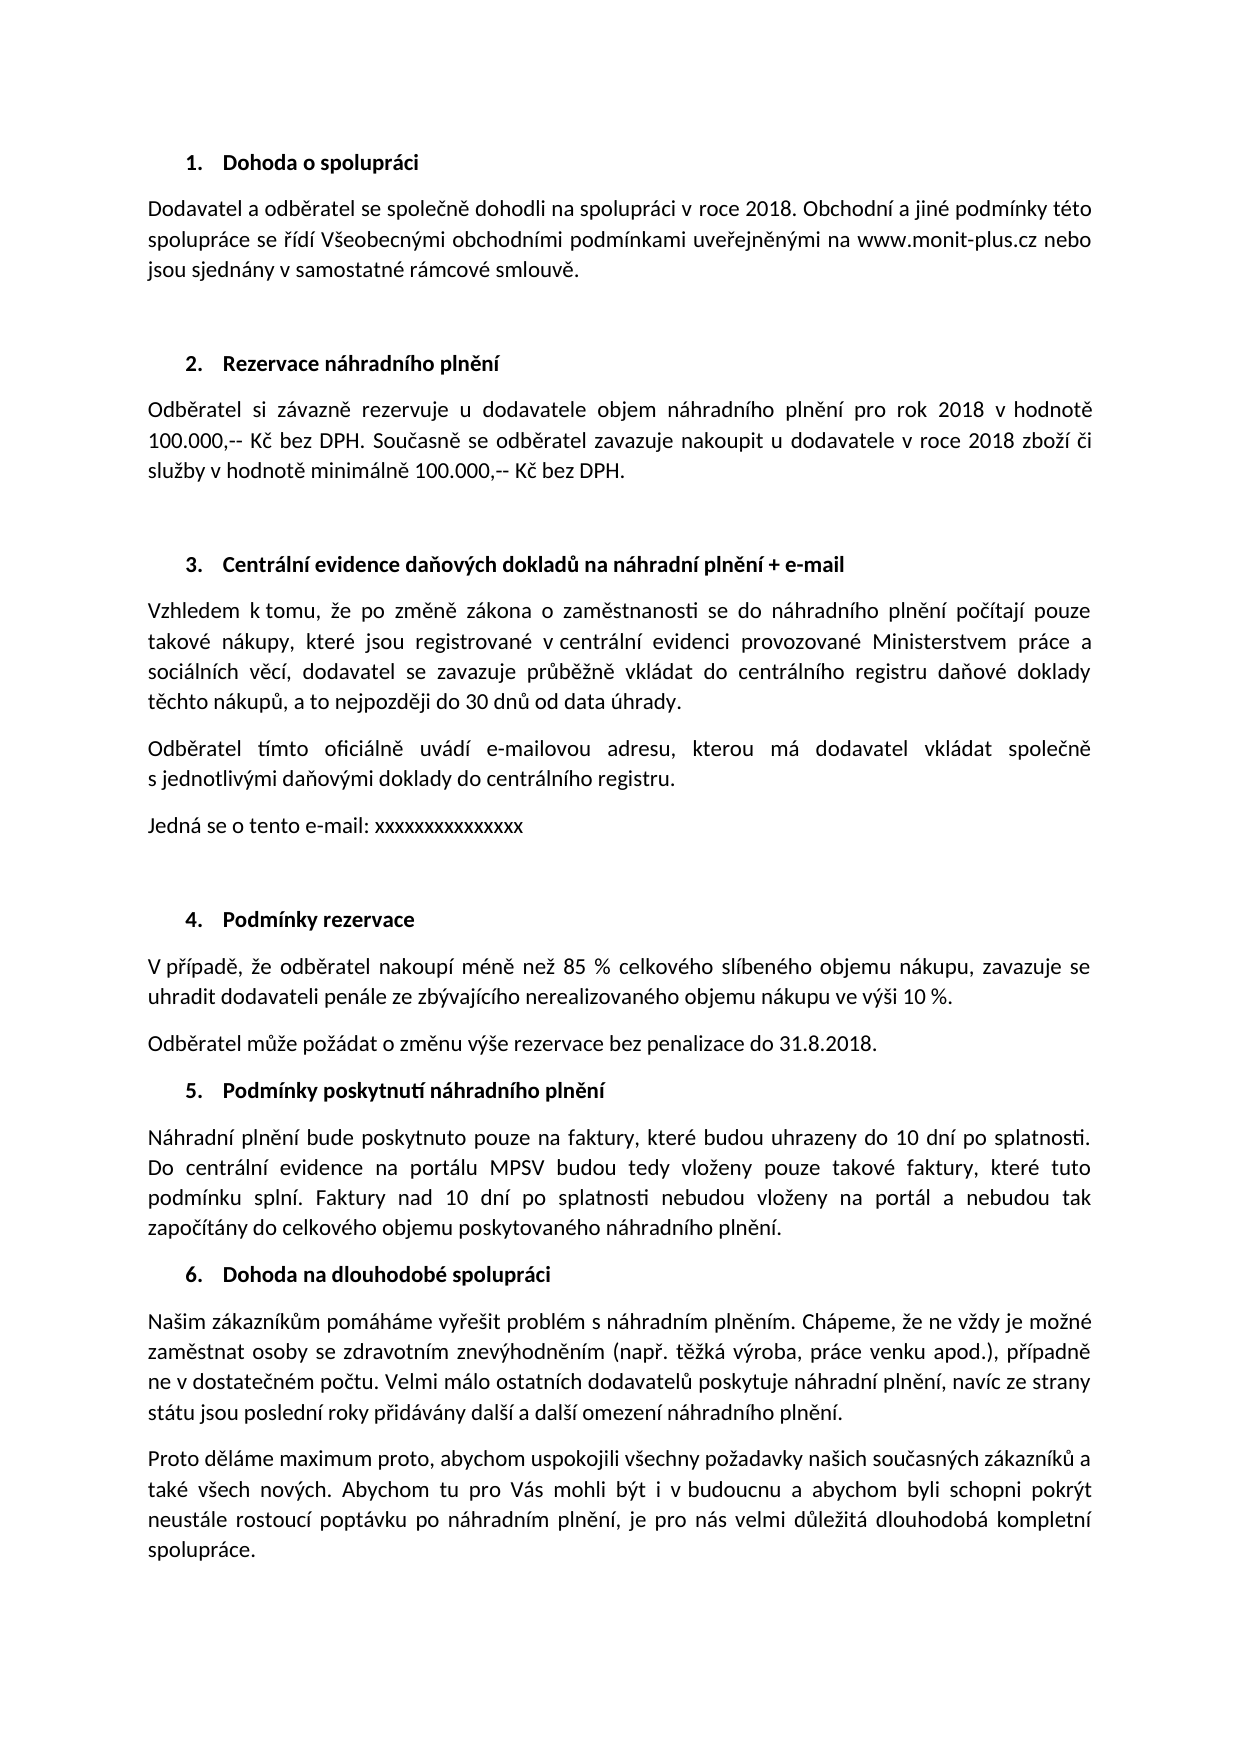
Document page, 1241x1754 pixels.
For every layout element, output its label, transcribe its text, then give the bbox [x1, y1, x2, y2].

list Dohoda o spolupráci [185, 148, 1093, 176]
list Rezervace náhradního plnění [185, 349, 1093, 377]
list Podmínky poskytnutí náhradního plnění [185, 1076, 1093, 1104]
text Jedná se o tento e-mail: xxxxxxxxxxxxxxx [148, 811, 1093, 839]
text Dodavatel a odběratel se společně dohodli na spolupráci v roce 2018. Obchodní a jiné podmínky této spolupráce se řídí Všeobecnými obchodními podmínkami uveřejněnými na www.monit-plus.cz nebo jsou sjednány v samostatné rámcové smlouvě. [148, 194, 1093, 283]
text Odběratel tímto oficiálně uvádí e-mailovou adresu, kterou má dodavatel vkládat společně s jednotlivými daňovými doklady do centrálního registru. [148, 734, 1093, 792]
text Vzhledem k tomu, že po změně zákona o zaměstnanosti se do náhradního plnění počítají pouze takové nákupy, které jsou registrované v centrální evidenci provozované Ministerstvem práce a sociálních věcí, dodavatel se zavazuje průběžně vkládat do centrálního registru daňové doklady těchto nákupů, a to nejpozději do 30 dnů od data úhrady. [148, 597, 1093, 715]
list Dohoda na dlouhodobé spolupráci [185, 1260, 1093, 1288]
text Odběratel může požádat o změnu výše rezervace bez penalizace do 31.8.2018. [148, 1029, 1093, 1057]
text Odběratel si závazně rezervuje u dodavatele objem náhradního plnění pro rok 2018 v hodnotě 100.000,-- Kč bez DPH. Současně se odběratel zavazuje nakoupit u dodavatele v roce 2018 zboží či služby v hodnotě minimálně 100.000,-- Kč bez DPH. [148, 396, 1093, 484]
text Proto děláme maximum proto, abychom uspokojili všechny požadavky našich současných zákazníků a také všech nových. Abychom tu pro Vás mohli být i v budoucnu a abychom byli schopni pokrýt neustále rostoucí poptávku po náhradním plnění, je pro nás velmi důležitá dlouhodobá kompletní spolupráce. [148, 1444, 1093, 1563]
list Podmínky rezervace [185, 905, 1093, 933]
list Centrální evidence daňových dokladů na náhradní plnění + e-mail [185, 550, 1093, 578]
text Náhradní plnění bude poskytnuto pouze na faktury, které budou uhrazeny do 10 dní po splatnosti. Do centrální evidence na portálu MPSV budou tedy vloženy pouze takové faktury, které tuto podmínku splní. Faktury nad 10 dní po splatnosti nebudou vloženy na portál a nebudou tak započítány do celkového objemu poskytovaného náhradního plnění. [148, 1123, 1093, 1241]
text Našim zákazníkům pomáháme vyřešit problém s náhradním plněním. Chápeme, že ne vždy je možné zaměstnat osoby se zdravotním znevýhodněním (např. těžká výroba, práce venku apod.), případně ne v dostatečném počtu. Velmi málo ostatních dodavatelů poskytuje náhradní plnění, navíc ze strany státu jsou poslední roky přidávány další a další omezení náhradního plnění. [148, 1307, 1093, 1426]
text V případě, že odběratel nakoupí méně než 85 % celkového slíbeného objemu nákupu, zavazuje se uhradit dodavateli penále ze zbývajícího nerealizovaného objemu nákupu ve výši 10 %. [148, 952, 1093, 1010]
